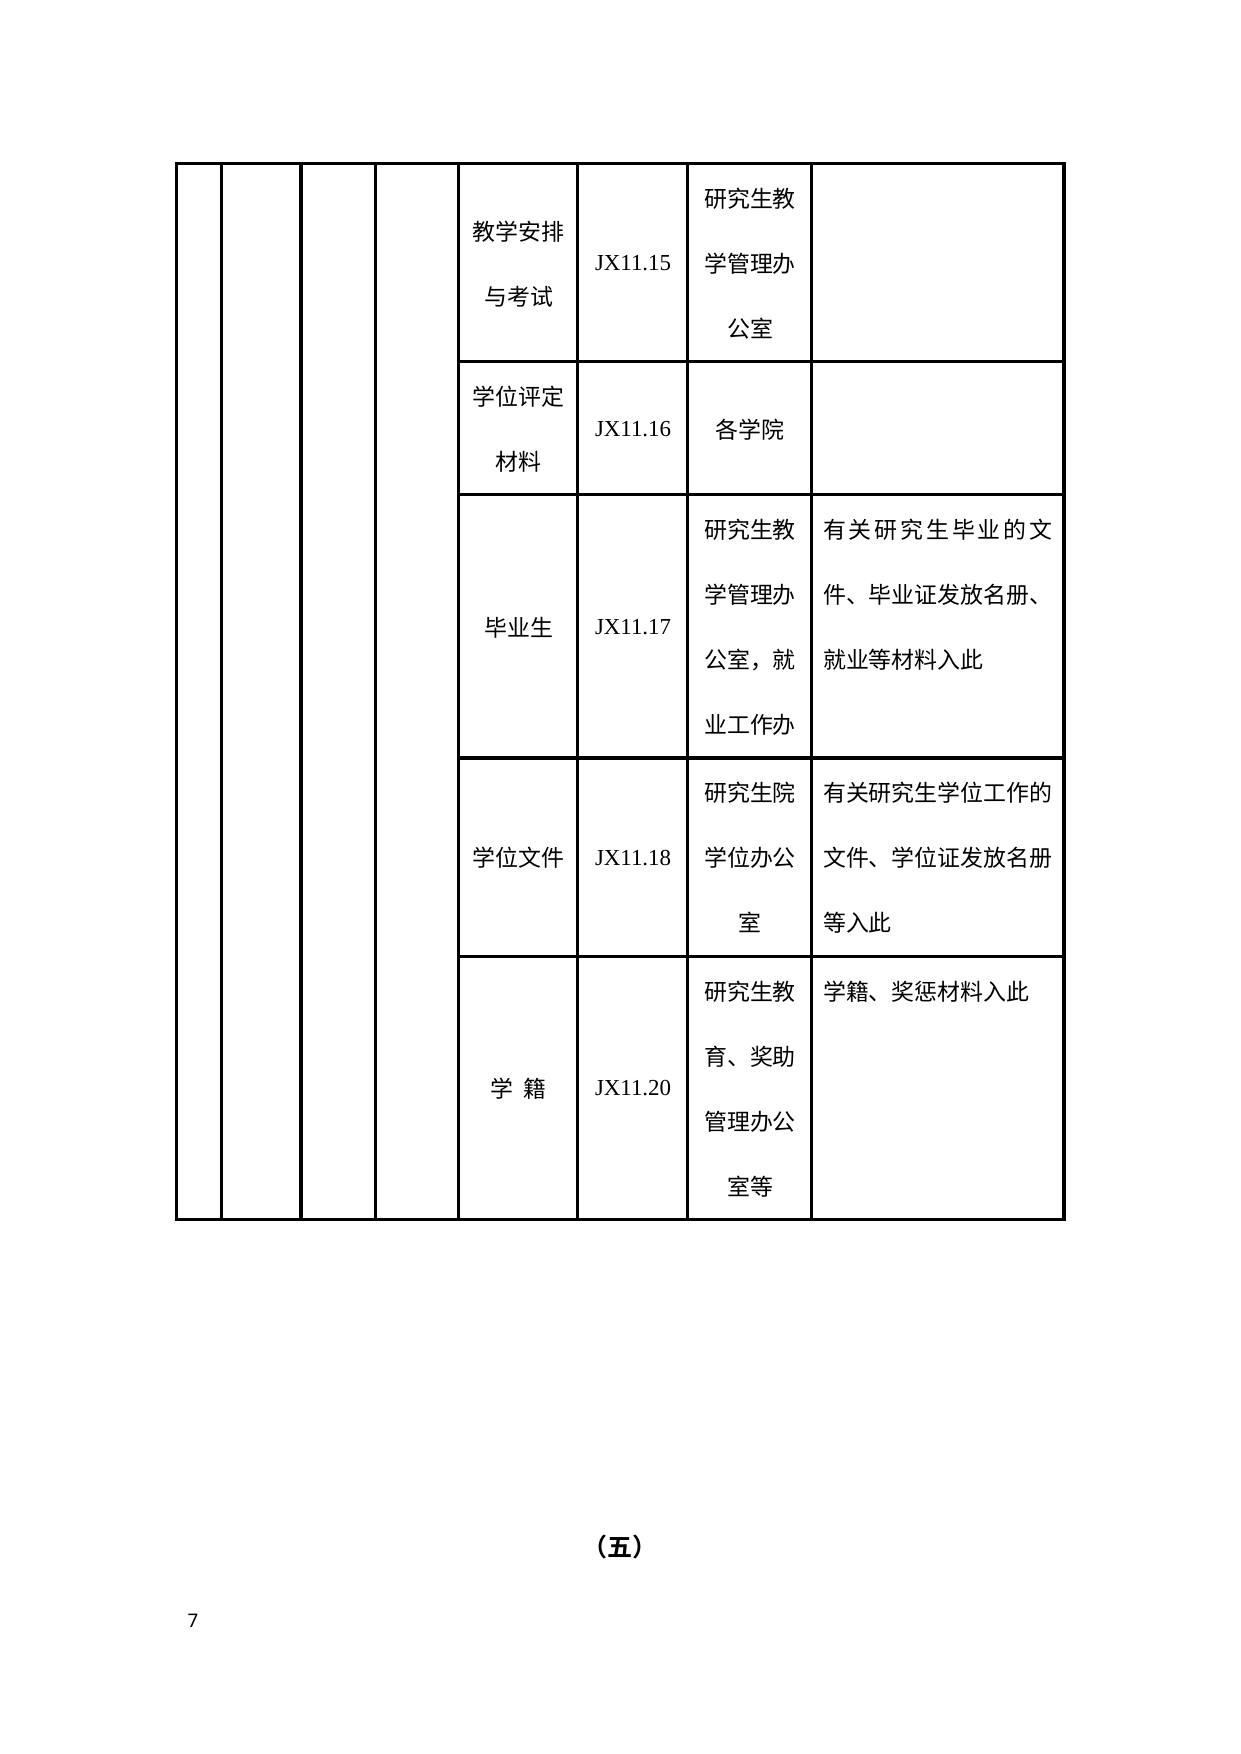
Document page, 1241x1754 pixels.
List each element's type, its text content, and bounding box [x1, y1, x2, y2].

table_cell JX11.18 [579, 760, 686, 954]
table_cell 研究生教育、奖助管理办公室等 [689, 958, 810, 1218]
table_cell 研究生教学管理办公室，就业工作办 [689, 496, 810, 756]
table_cell JX11.16 [579, 363, 686, 493]
table_cell 学位文件 [460, 760, 576, 954]
text （五） [187, 1513, 1053, 1578]
table_cell [813, 165, 1062, 360]
table_cell 教学安排与考试 [460, 165, 576, 360]
table_cell 学籍、奖惩材料入此 [813, 958, 1062, 1218]
table_cell 各学院 [689, 363, 810, 493]
table_cell 毕业生 [460, 496, 576, 756]
table_cell 研究生院学位办公室 [689, 760, 810, 954]
table_cell 有关研究生毕业的文件、毕业证发放名册、就业等材料入此 [813, 496, 1062, 756]
table_cell [813, 363, 1062, 493]
table_cell 研究生教学管理办公室 [689, 165, 810, 360]
table_cell JX11.15 [579, 165, 686, 360]
table_cell 学位评定材料 [460, 363, 576, 493]
table_cell 学 籍 [460, 958, 576, 1218]
table_cell JX11.20 [579, 958, 686, 1218]
table_cell 有关研究生学位工作的文件、学位证发放名册等入此 [813, 760, 1062, 954]
table_cell JX11.17 [579, 496, 686, 756]
